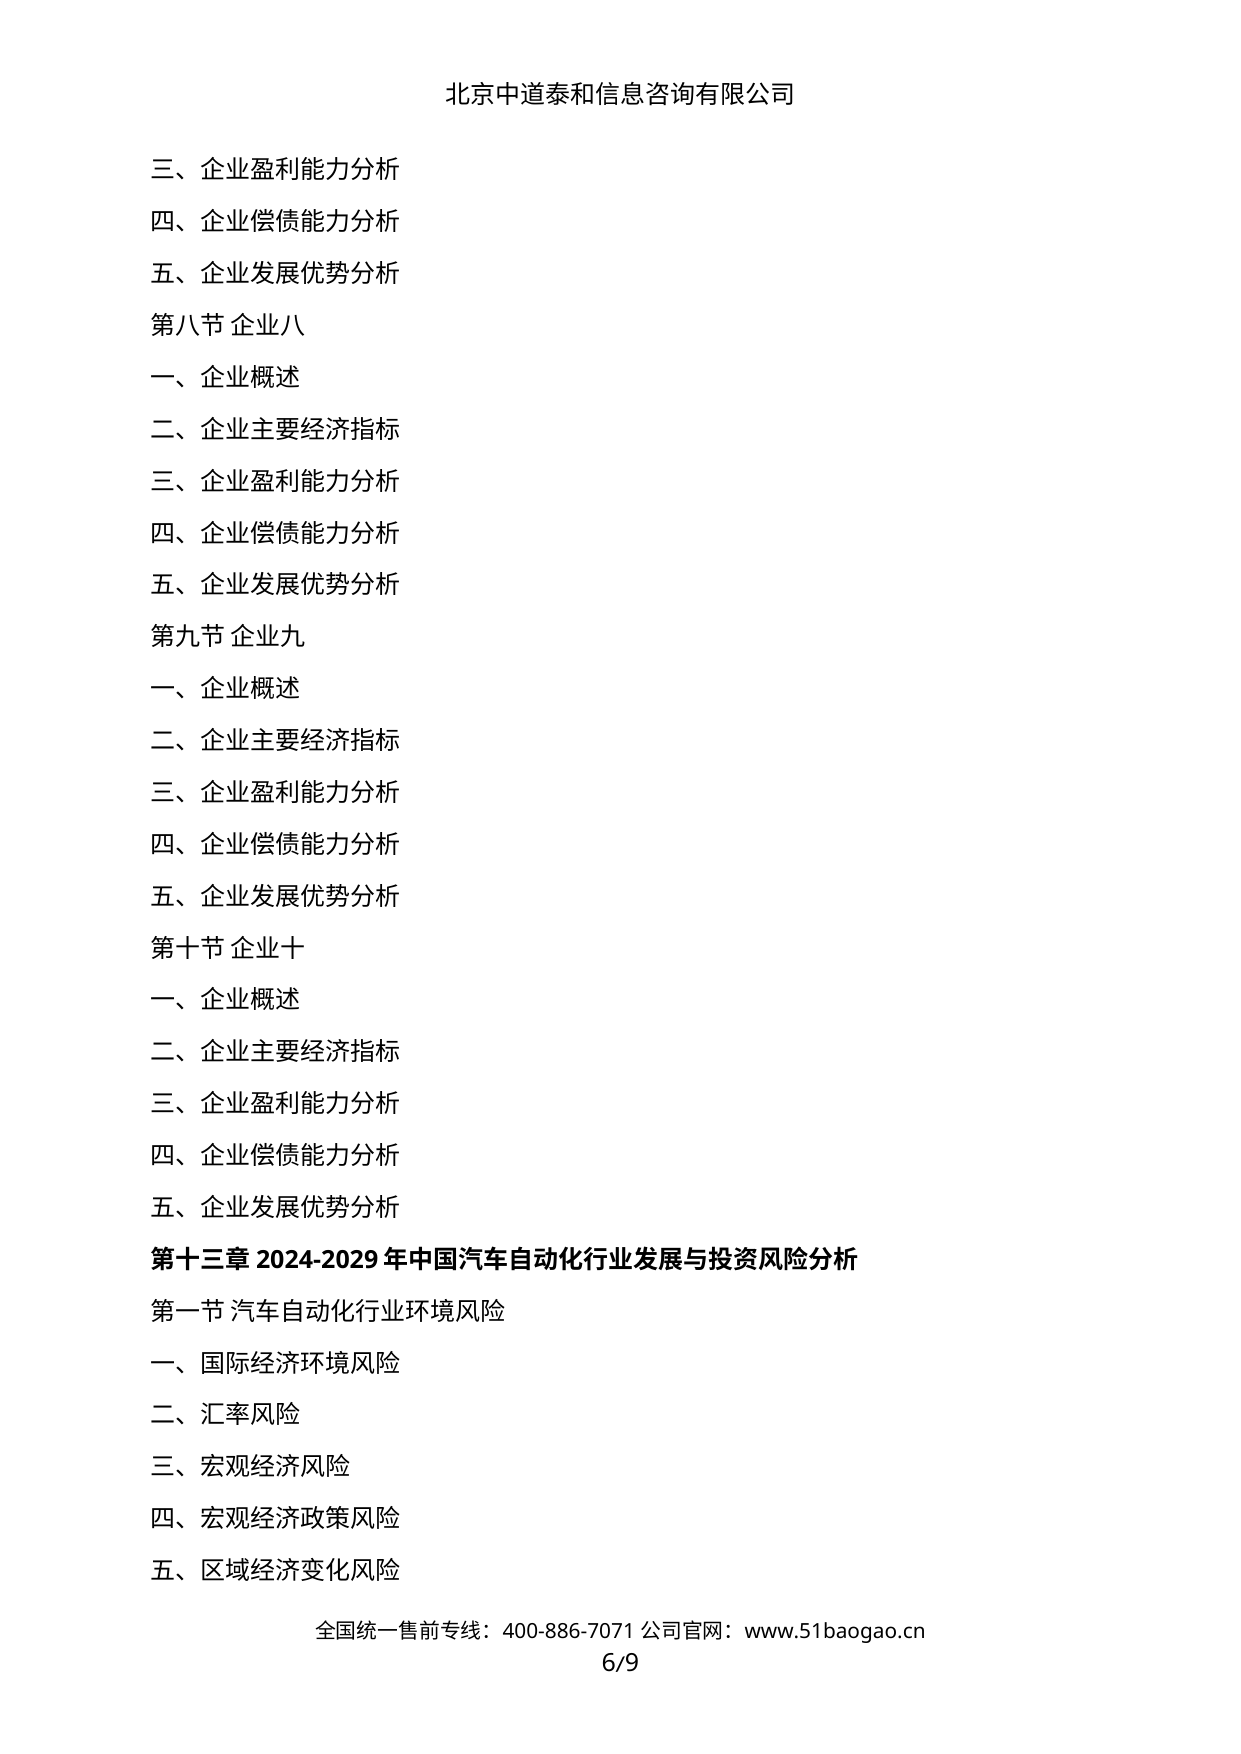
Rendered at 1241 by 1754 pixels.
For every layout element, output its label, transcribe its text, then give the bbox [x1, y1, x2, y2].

text 一、企业概述 [150, 669, 1090, 705]
text 一、国际经济环境风险 [150, 1343, 1090, 1379]
text 五、企业发展优势分析 [150, 876, 1090, 912]
text 二、企业主要经济指标 [150, 721, 1090, 757]
text 第八节 企业八 [150, 306, 1090, 342]
text 二、企业主要经济指标 [150, 1032, 1090, 1068]
text 五、企业发展优势分析 [150, 254, 1090, 290]
text 第十节 企业十 [150, 928, 1090, 964]
text 五、企业发展优势分析 [150, 1187, 1090, 1224]
text 四、企业偿债能力分析 [150, 824, 1090, 861]
text 四、企业偿债能力分析 [150, 202, 1090, 238]
text 四、企业偿债能力分析 [150, 513, 1090, 549]
text 五、企业发展优势分析 [150, 565, 1090, 601]
text 五、区域经济变化风险 [150, 1551, 1090, 1587]
text 四、企业偿债能力分析 [150, 1136, 1090, 1172]
text 第九节 企业九 [150, 617, 1090, 653]
text 三、企业盈利能力分析 [150, 772, 1090, 809]
text 二、企业主要经济指标 [150, 409, 1090, 446]
text 三、企业盈利能力分析 [150, 461, 1090, 497]
text 一、企业概述 [150, 980, 1090, 1016]
text 三、企业盈利能力分析 [150, 1084, 1090, 1120]
text 三、宏观经济风险 [150, 1447, 1090, 1483]
text 第一节 汽车自动化行业环境风险 [150, 1291, 1090, 1327]
text 四、宏观经济政策风险 [150, 1499, 1090, 1535]
text 二、汇率风险 [150, 1395, 1090, 1431]
text 三、企业盈利能力分析 [150, 150, 1090, 186]
text 第十三章 2024-2029年中国汽车自动化行业发展与投资风险分析 [150, 1239, 1090, 1276]
text 一、企业概述 [150, 357, 1090, 394]
